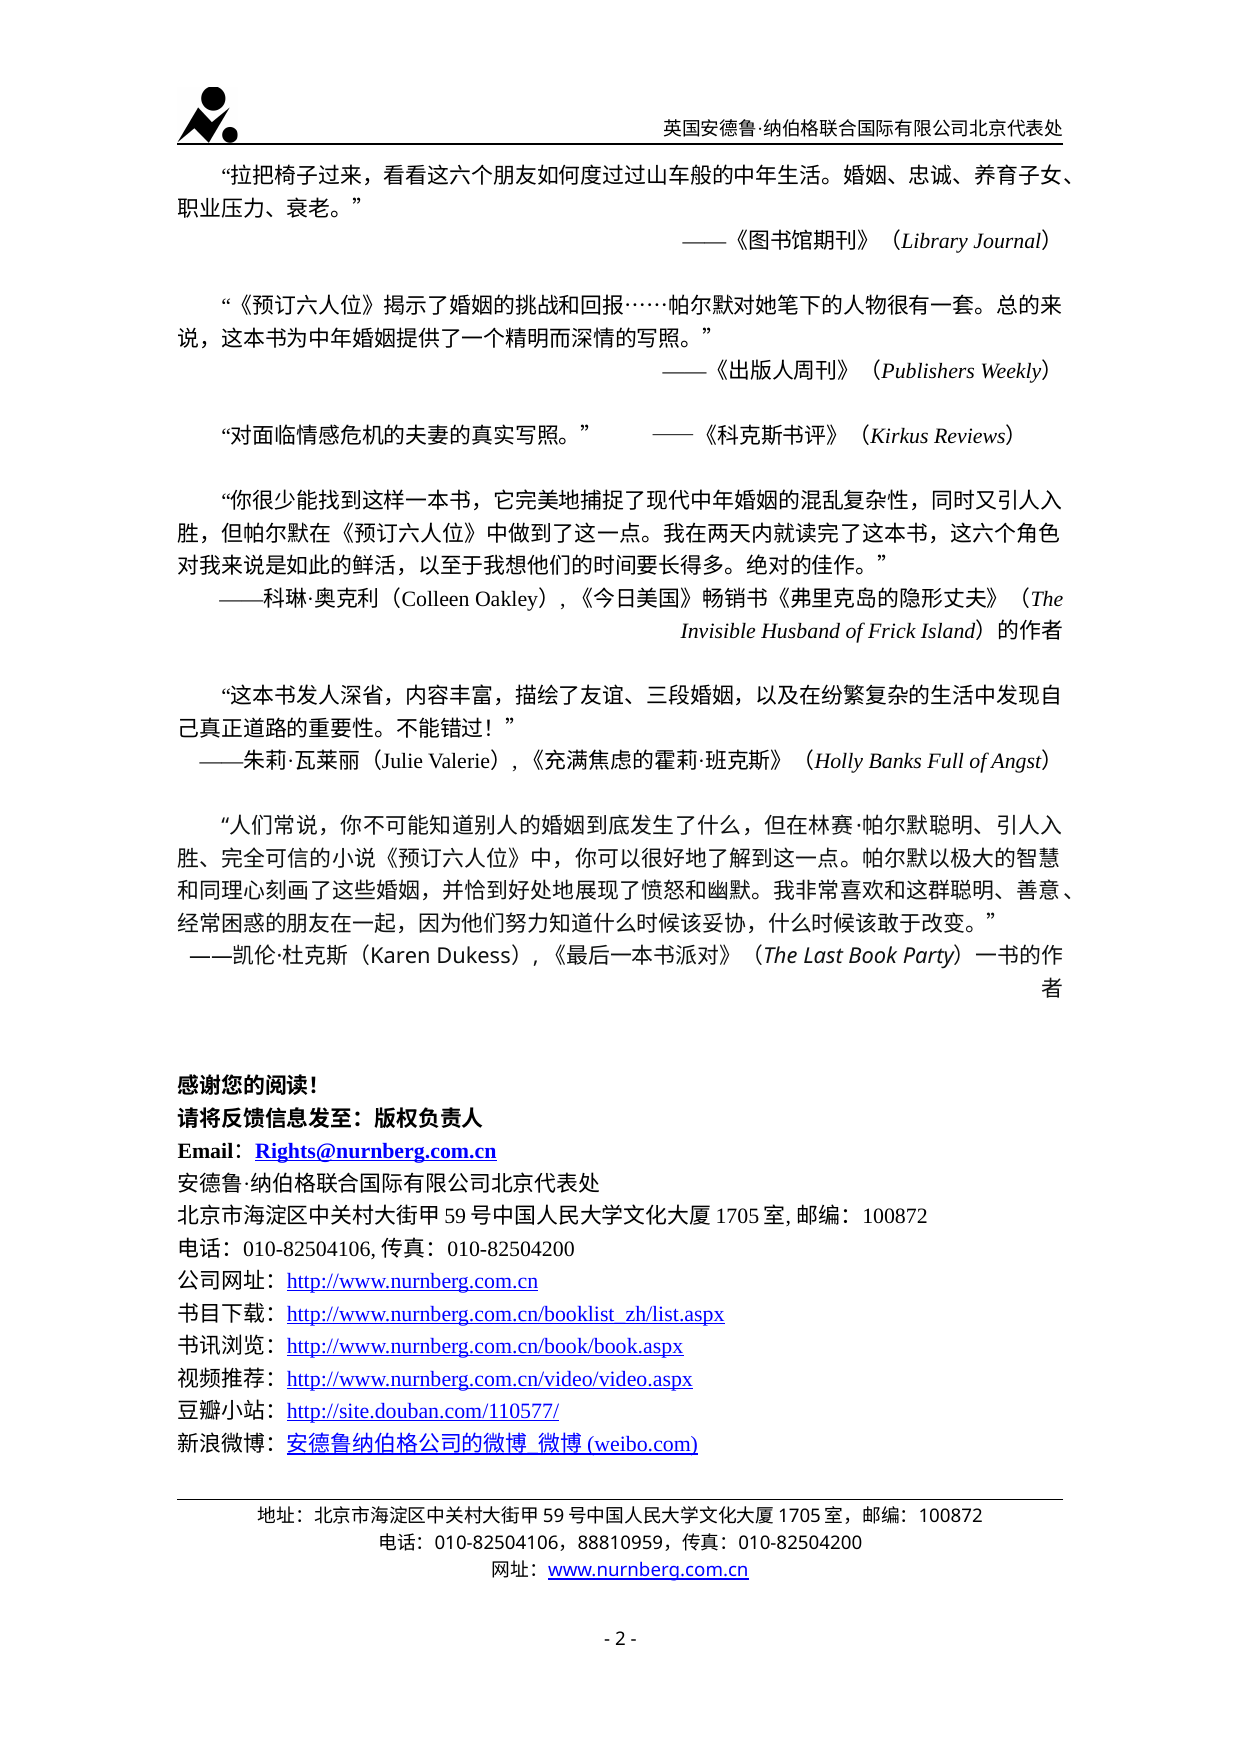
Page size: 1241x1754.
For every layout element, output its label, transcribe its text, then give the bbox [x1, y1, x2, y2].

text “这本书发人深省，内容丰富，描绘了友谊、三段婚姻，以及在纷繁复杂的生活中发现自己真正道路的重要性。不能错过！” [177, 678, 1063, 743]
text “你很少能找到这样一本书，它完美地捕捉了现代中年婚姻的混乱复杂性，同时又引人入胜，但帕尔默在《预订六人位》中做到了这一点。我在两天内就读完了这本书，这六个角色对我来说是如此的鲜活，以至于我想他们的时间要长得多。绝对的佳作。” [177, 483, 1063, 580]
text 感谢您的阅读！ [177, 1068, 1063, 1100]
text 北京市海淀区中关村大街甲59号中国人民大学文化大厦1705室, 邮编：100872 [177, 1198, 1063, 1230]
picture [177, 87, 238, 143]
text Email：Rights@nurnberg.com.cn [177, 1133, 1063, 1165]
text 请将反馈信息发至：版权负责人 [177, 1100, 1063, 1133]
text 电话：010-82504106, 传真：010-82504200 [177, 1230, 1063, 1263]
text ——《出版人周刊》（Publishers Weekly） [177, 353, 1063, 385]
text “拉把椅子过来，看看这六个朋友如何度过过山车般的中年生活。婚姻、忠诚、养育子女、职业压力、衰老。” [177, 158, 1063, 223]
text “人们常说，你不可能知道别人的婚姻到底发生了什么，但在林赛·帕尔默聪明、引人入胜、完全可信的小说《预订六人位》中，你可以很好地了解到这一点。帕尔默以极大的智慧和同理心刻画了这些婚姻，并恰到好处地展现了愤怒和幽默。我非常喜欢和这群聪明、善意、经常困惑的朋友在一起，因为他们努力知道什么时候该妥协，什么时候该敢于改变。” [177, 808, 1063, 938]
text “《预订六人位》揭示了婚姻的挑战和回报……帕尔默对她笔下的人物很有一套。总的来说，这本书为中年婚姻提供了一个精明而深情的写照。” [177, 288, 1063, 353]
text 新浪微博：安德鲁纳伯格公司的微博_微博 (weibo.com) [177, 1425, 1063, 1458]
text ——科琳·奥克利（Colleen Oakley）, 《今日美国》畅销书《弗里克岛的隐形丈夫》（The Invisible Husband of Frick Island）的作者 [177, 580, 1063, 645]
text 安德鲁·纳伯格联合国际有限公司北京代表处 [177, 1165, 1063, 1198]
text ——朱莉·瓦莱丽（Julie Valerie）, 《充满焦虑的霍莉·班克斯》（Holly Banks Full of Angst） [177, 743, 1063, 775]
text 书讯浏览：http://www.nurnberg.com.cn/book/book.aspx [177, 1328, 1063, 1360]
text 豆瓣小站：http://site.douban.com/110577/ [177, 1393, 1063, 1425]
text ——凯伦·杜克斯（Karen Dukess）, 《最后一本书派对》（The Last Book Party）一书的作者 [177, 938, 1063, 1003]
text 视频推荐：http://www.nurnberg.com.cn/video/video.aspx [177, 1360, 1063, 1393]
text ——《图书馆期刊》（Library Journal） [177, 223, 1063, 255]
text 书目下载：http://www.nurnberg.com.cn/booklist_zh/list.aspx [177, 1295, 1063, 1328]
text “对面临情感危机的夫妻的真实写照。” ——《科克斯书评》（Kirkus Reviews） [177, 418, 1063, 450]
text 公司网址：http://www.nurnberg.com.cn [177, 1263, 1063, 1295]
